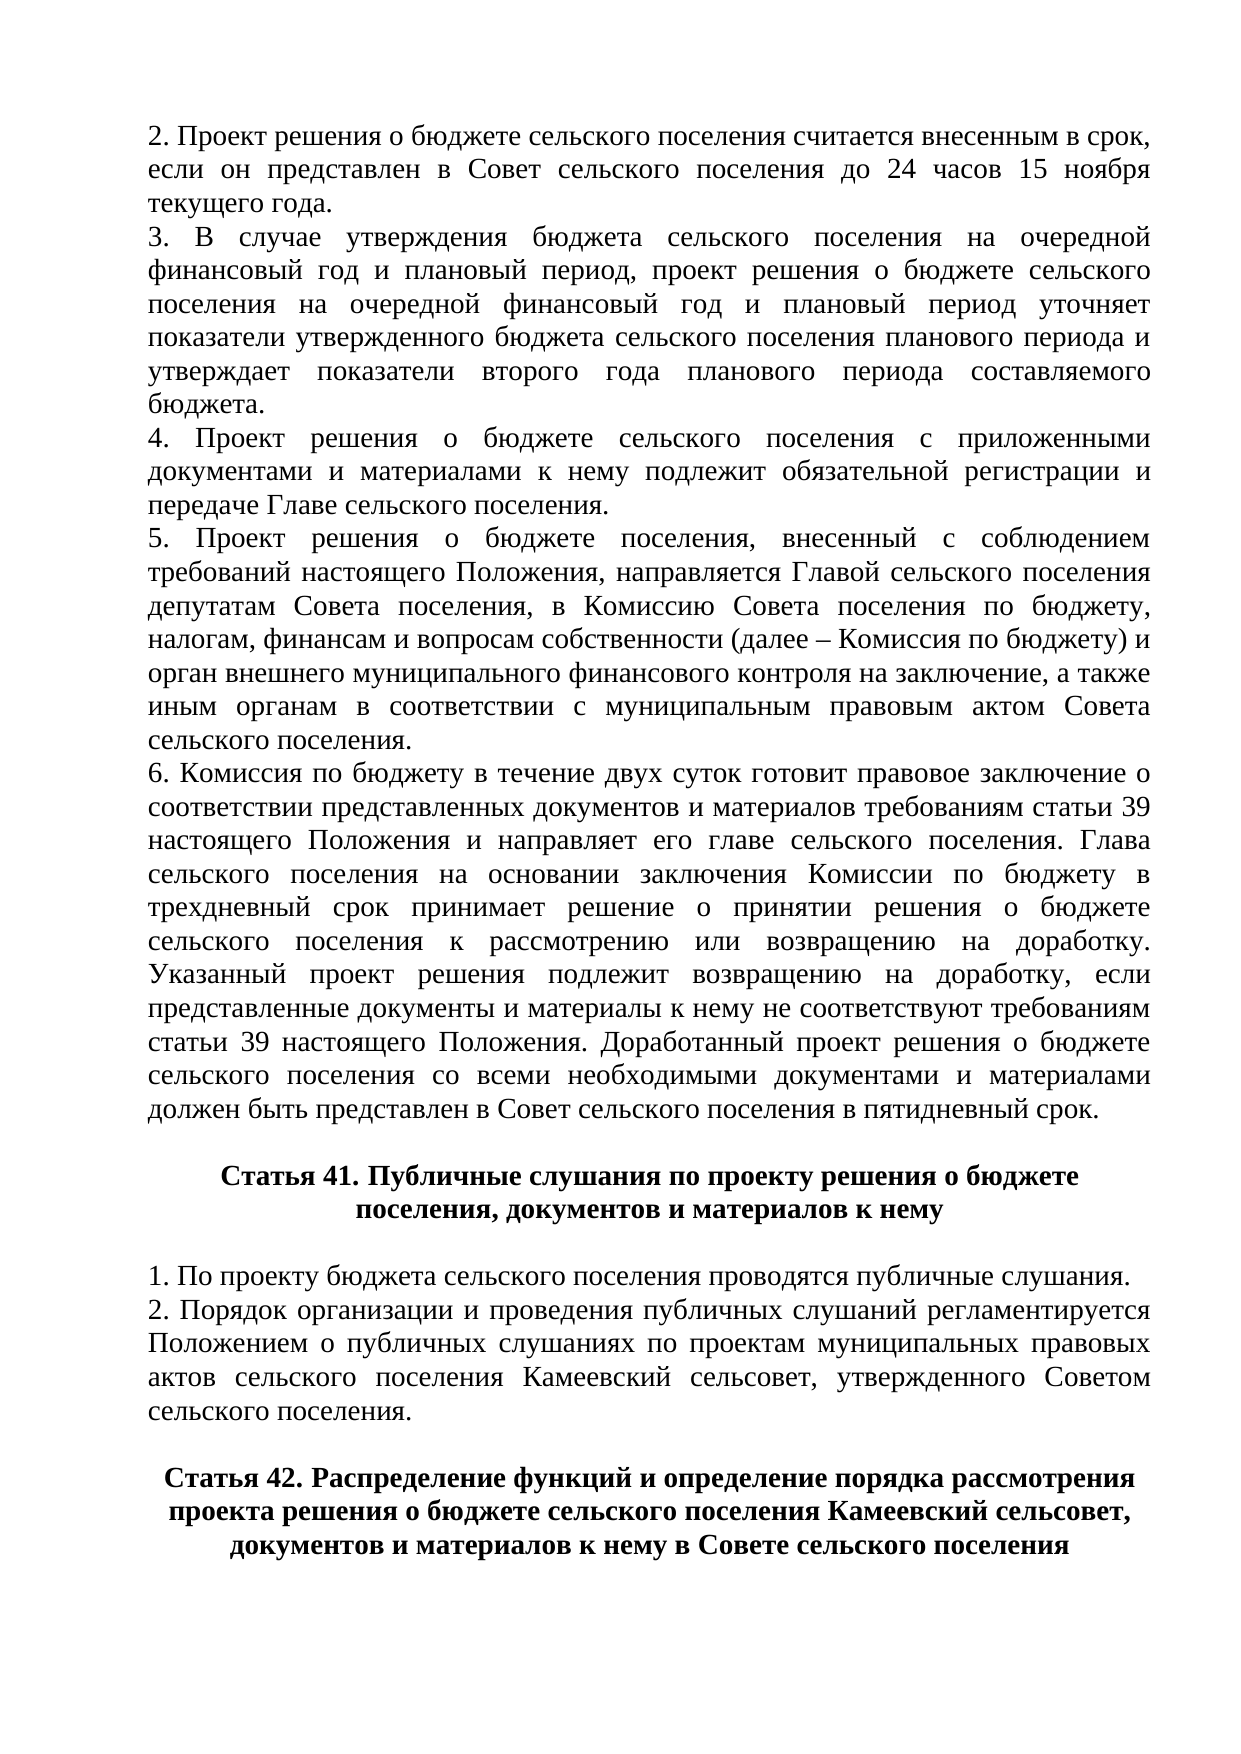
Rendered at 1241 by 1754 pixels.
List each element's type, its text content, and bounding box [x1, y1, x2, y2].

text Статья 42. Распределение функций и определение порядка рассмотрения проекта решения о бюджете сельского поселения Камеевский сельсовет, документов и материалов к нему в Совете сельского поселения [148, 1460, 1152, 1560]
text Статья 41. Публичные слушания по проекту решения о бюджете поселения, документов и материалов к нему [148, 1158, 1152, 1225]
text 3. В случае утверждения бюджета сельского поселения на очередной финансовый год и плановый период, проект решения о бюджете сельского поселения на очередной финансовый год и плановый период уточняет показатели утвержденного бюджета сельского поселения планового периода и утверждает показатели второго года планового периода составляемого бюджета. [148, 219, 1152, 420]
text 2. Порядок организации и проведения публичных слушаний регламентируется Положением о публичных слушаниях по проектам муниципальных правовых актов сельского поселения Камеевский сельсовет, утвержденного Советом сельского поселения. [148, 1292, 1152, 1426]
text 1. По проекту бюджета сельского поселения проводятся публичные слушания. [148, 1258, 1152, 1292]
text 2. Проект решения о бюджете сельского поселения считается внесенным в срок, если он представлен в Совет сельского поселения до 24 часов 15 ноября текущего года. [148, 118, 1152, 219]
text 4. Проект решения о бюджете сельского поселения с приложенными документами и материалами к нему подлежит обязательной регистрации и передаче Главе сельского поселения. [148, 420, 1152, 521]
text 5. Проект решения о бюджете поселения, внесенный с соблюдением требований настоящего Положения, направляется Главой сельского поселения депутатам Совета поселения, в Комиссию Совета поселения по бюджету, налогам, финансам и вопросам собственности (далее – Комиссия по бюджету) и орган внешнего муниципального финансового контроля на заключение, а также иным органам в соответствии с муниципальным правовым актом Совета сельского поселения. [148, 521, 1152, 755]
text 6. Комиссия по бюджету в течение двух суток готовит правовое заключение о соответствии представленных документов и материалов требованиям статьи 39 настоящего Положения и направляет его главе сельского поселения. Глава сельского поселения на основании заключения Комиссии по бюджету в трехдневный срок принимает решение о принятии решения о бюджете сельского поселения к рассмотрению или возвращению на доработку. Указанный проект решения подлежит возвращению на доработку, если представленные документы и материалы к нему не соответствуют требованиям статьи 39 настоящего Положения. Доработанный проект решения о бюджете сельского поселения со всеми необходимыми документами и материалами должен быть представлен в Совет сельского поселения в пятидневный срок. [148, 755, 1152, 1124]
